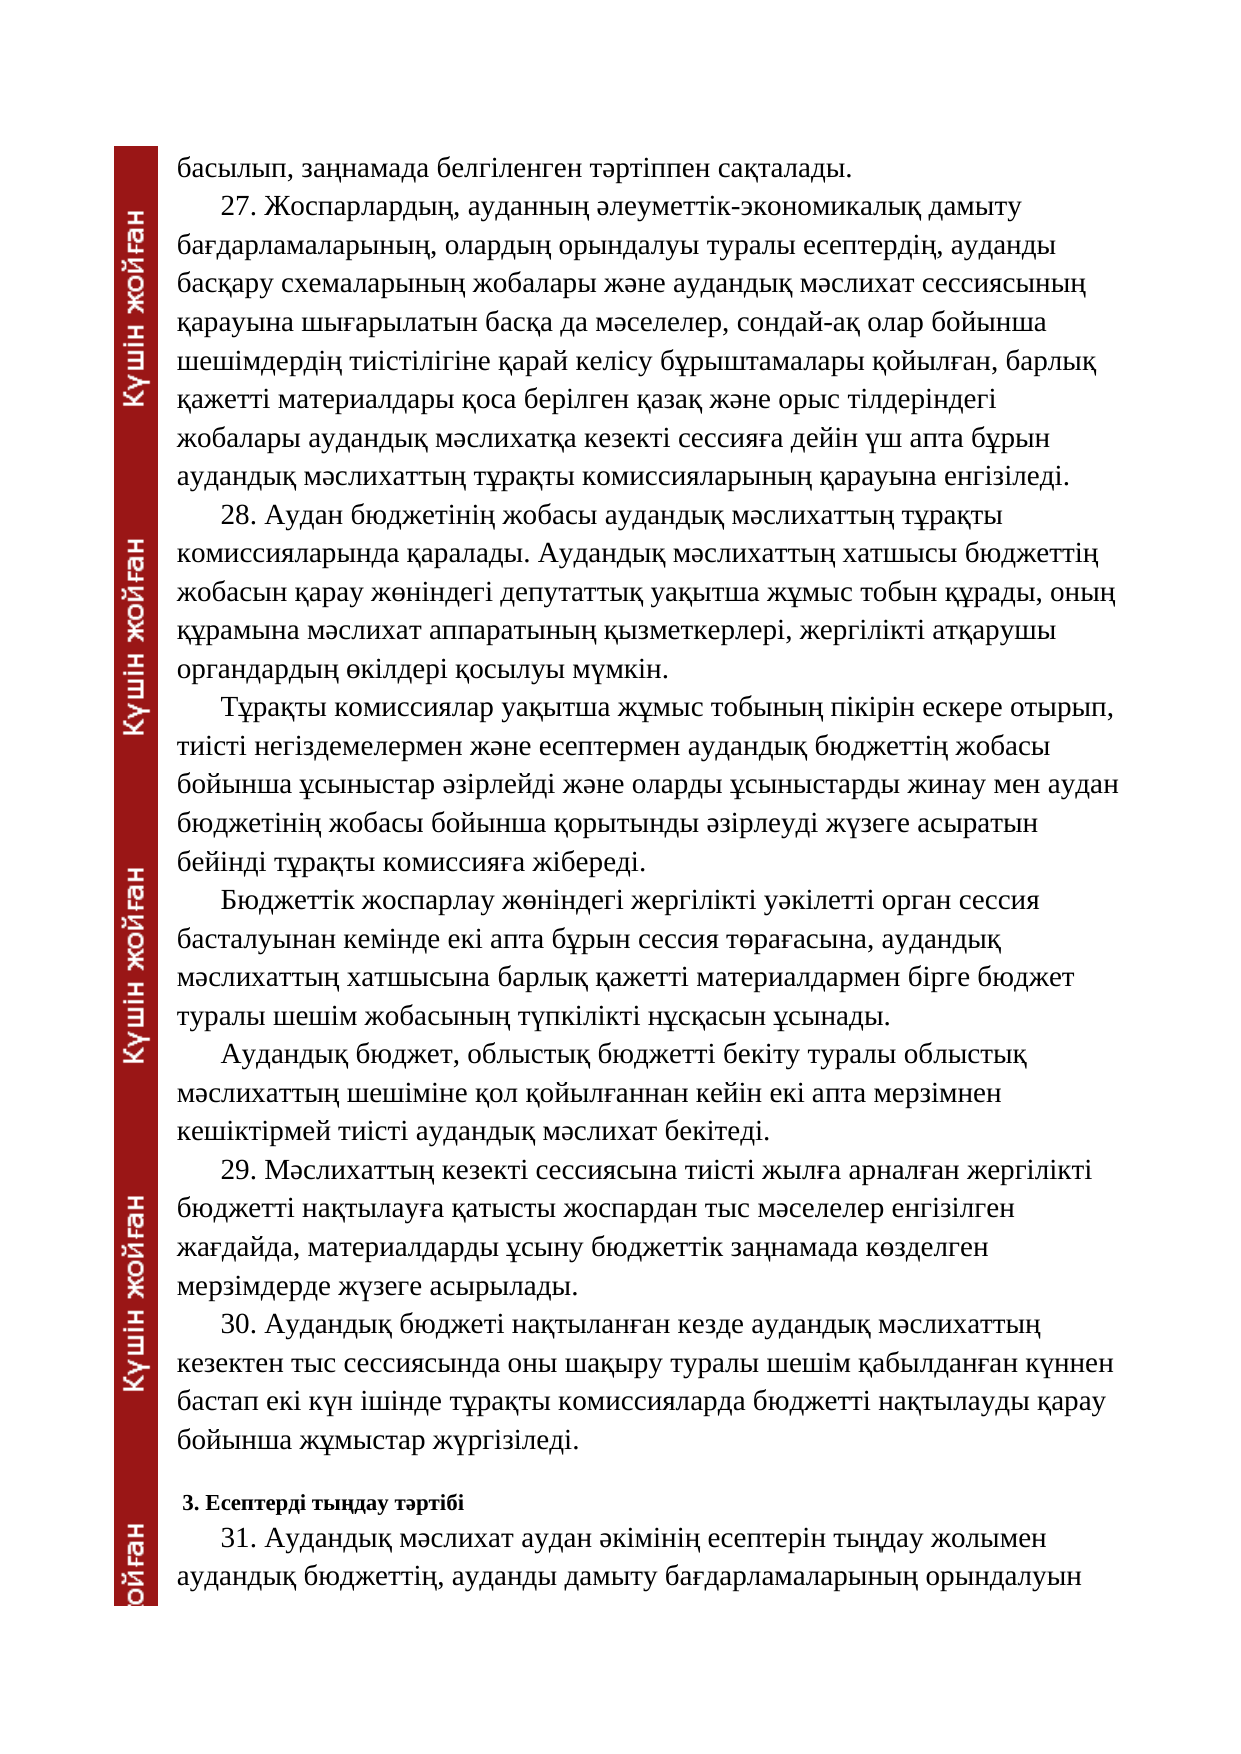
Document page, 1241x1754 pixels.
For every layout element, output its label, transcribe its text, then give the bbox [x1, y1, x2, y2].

text 3. Есептерді тыңдау тәртібі [112, 1489, 1128, 1516]
picture [114, 146, 158, 150]
picture [114, 1592, 158, 1606]
picture [114, 1516, 158, 1520]
